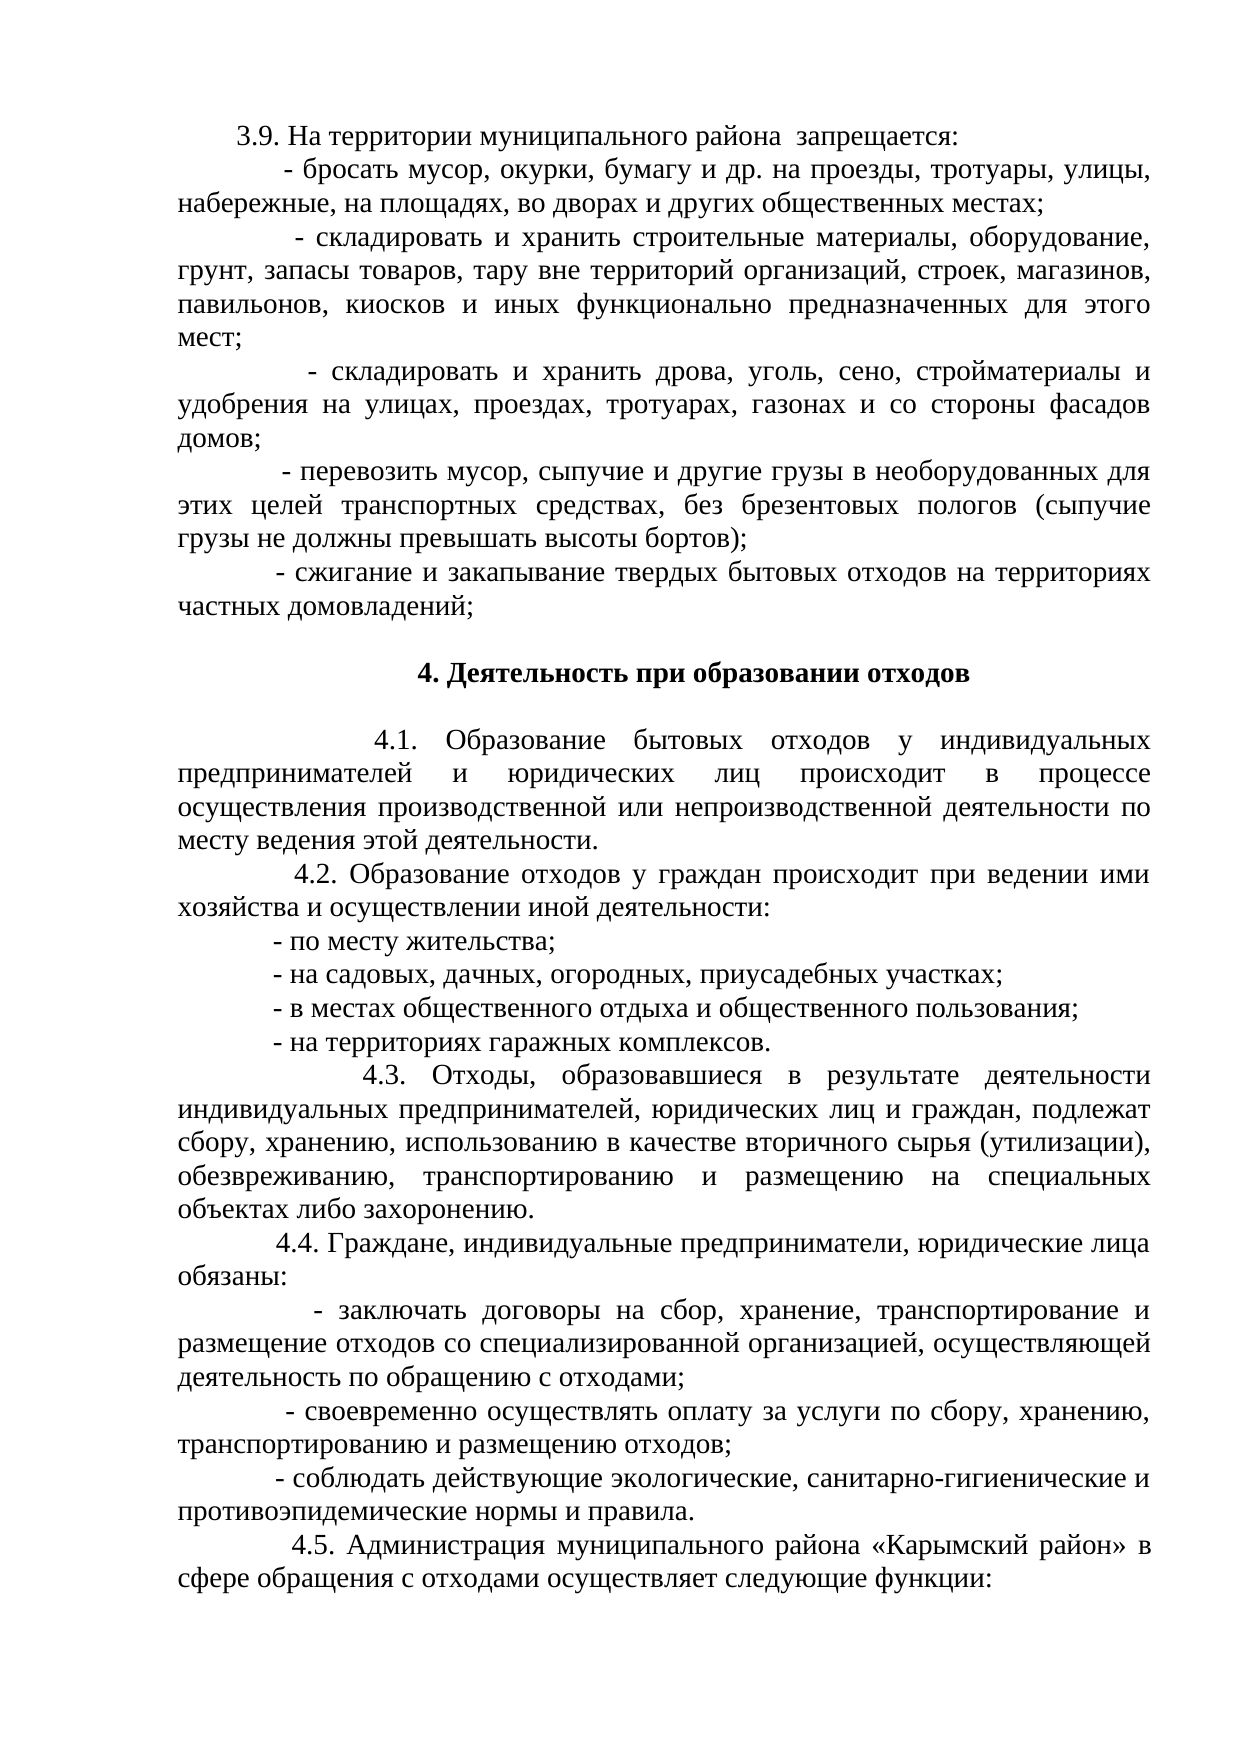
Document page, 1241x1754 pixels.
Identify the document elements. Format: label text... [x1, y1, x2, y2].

text - заключать договоры на сбор, хранение, транспортирование и размещение отходов со специализированной организацией, осуществляющей деятельность по обращению с отходами; [177, 1292, 1152, 1393]
text - в местах общественного отдыха и общественного пользования; [177, 990, 1152, 1024]
text - сжигание и закапывание твердых бытовых отходов на территориях частных домовладений; [177, 554, 1152, 621]
text - складировать и хранить дрова, уголь, сено, стройматериалы и удобрения на улицах, проездах, тротуарах, газонах и со стороны фасадов домов; [177, 353, 1152, 453]
text 3.9. На территории муниципального района запрещается: [177, 118, 1152, 152]
text - на территориях гаражных комплексов. [177, 1024, 1152, 1057]
text - по месту жительства; [177, 923, 1152, 957]
text - своевременно осуществлять оплату за услуги по сбору, хранению, транспортированию и размещению отходов; [177, 1393, 1152, 1460]
text 4.3. Отходы, образовавшиеся в результате деятельности индивидуальных предпринимателей, юридических лиц и граждан, подлежат сбору, хранению, использованию в качестве вторичного сырья (утилизации), обезвреживанию, транспортированию и размещению на специальных объектах либо захоронению. [177, 1057, 1152, 1225]
text 4. Деятельность при образовании отходов [177, 655, 1152, 688]
text - складировать и хранить строительные материалы, оборудование, грунт, запасы товаров, тару вне территорий организаций, строек, магазинов, павильонов, киосков и иных функционально предназначенных для этого мест; [177, 219, 1152, 353]
text - бросать мусор, окурки, бумагу и др. на проезды, тротуары, улицы, набережные, на площадях, во дворах и других общественных местах; [177, 152, 1152, 219]
text 4.1. Образование бытовых отходов у индивидуальных предпринимателей и юридических лиц происходит в процессе осуществления производственной или непроизводственной деятельности по месту ведения этой деятельности. [177, 722, 1152, 856]
text 4.5. Администрация муниципального района «Карымский район» в сфере обращения с отходами осуществляет следующие функции: [177, 1527, 1152, 1594]
text - на садовых, дачных, огородных, приусадебных участках; [177, 957, 1152, 990]
text 4.2. Образование отходов у граждан происходит при ведении ими хозяйства и осуществлении иной деятельности: [177, 856, 1152, 923]
text - соблюдать действующие экологические, санитарно-гигиенические и противоэпидемические нормы и правила. [177, 1460, 1152, 1527]
text - перевозить мусор, сыпучие и другие грузы в необорудованных для этих целей транспортных средствах, без брезентовых пологов (сыпучие грузы не должны превышать высоты бортов); [177, 453, 1152, 554]
text 4.4. Граждане, индивидуальные предприниматели, юридические лица обязаны: [177, 1225, 1152, 1292]
